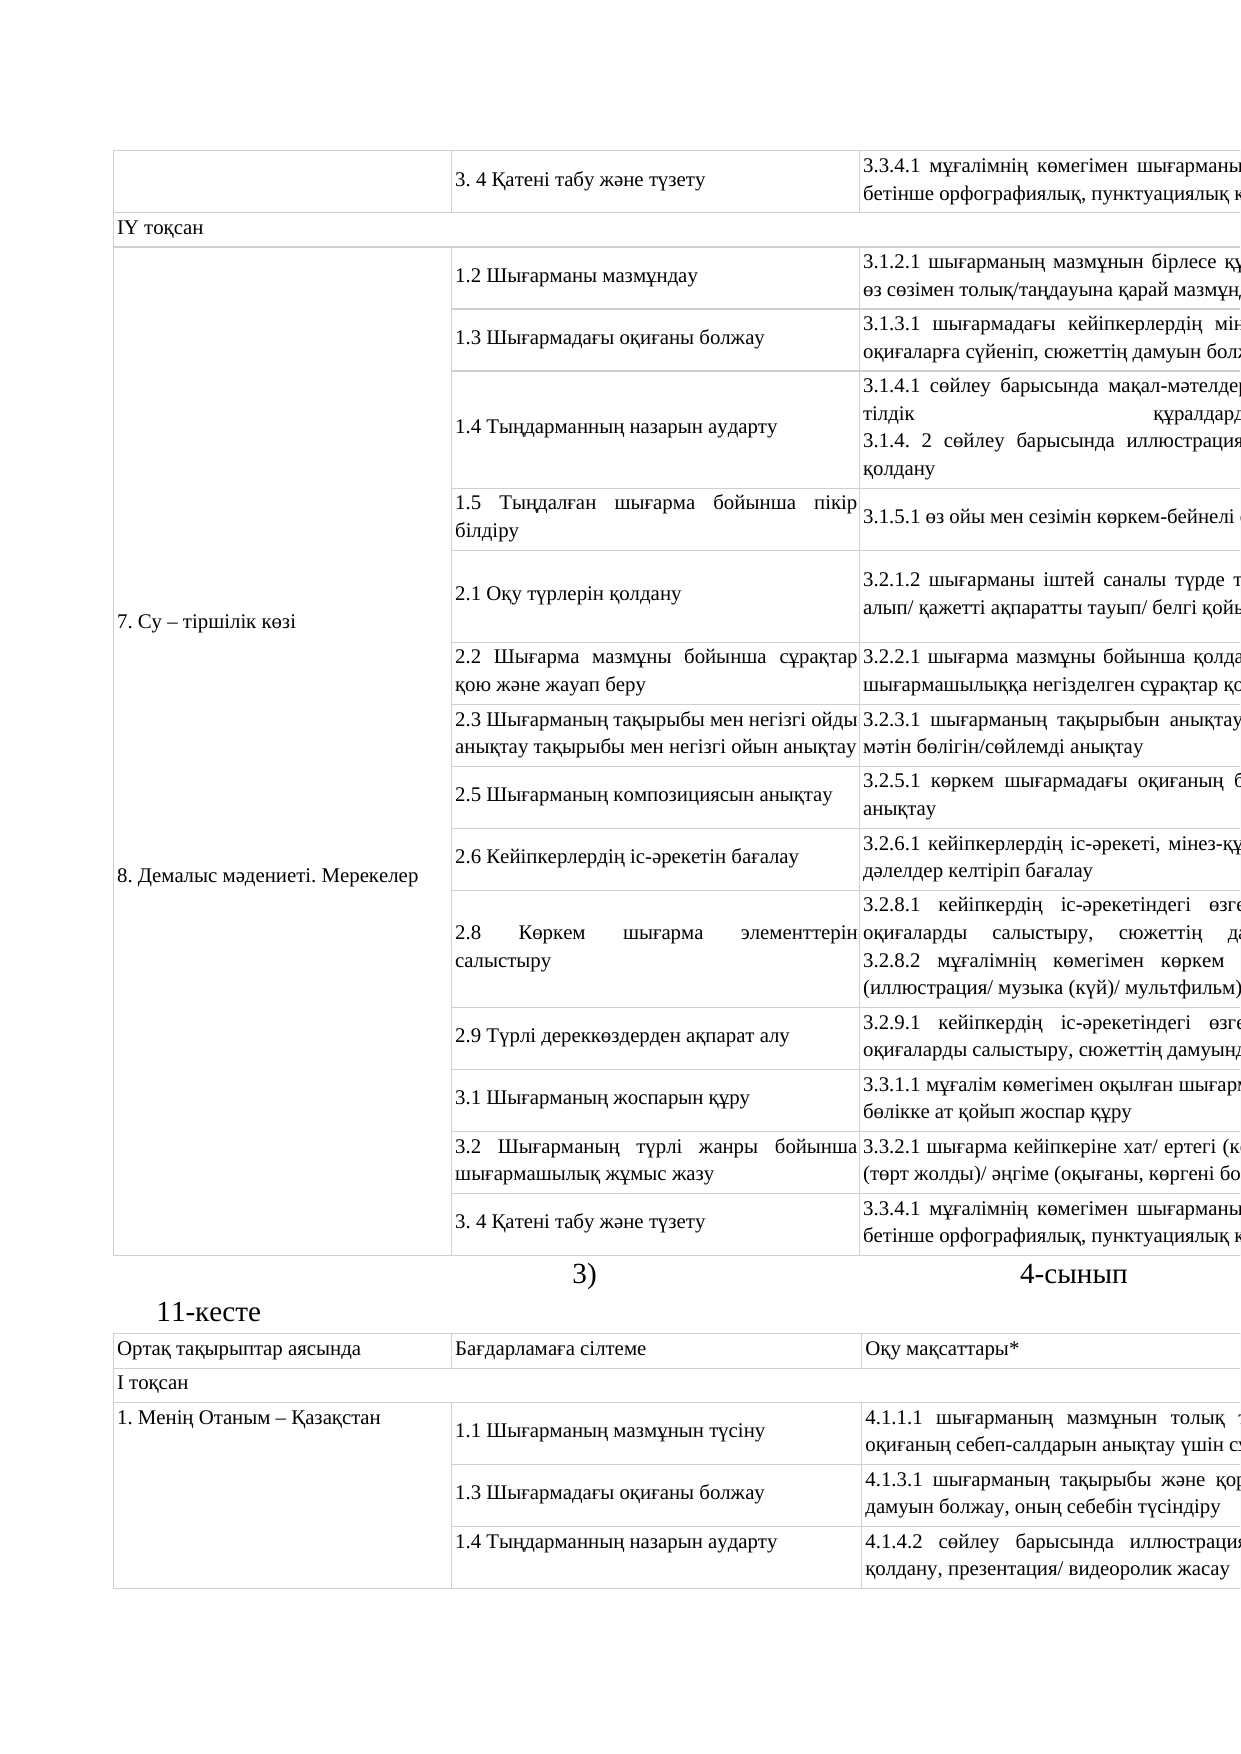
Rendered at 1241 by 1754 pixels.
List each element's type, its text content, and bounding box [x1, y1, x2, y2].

table_cell 1.4 Тыңдарманның назарын аударту [452, 1527, 861, 1588]
table_cell 3.2.2.1 шығарма мазмұны бойынша қолдануға (практикалық), бағалауға және шығармашылыққа негізделген сұрақтар қою және жауап беру [860, 643, 1240, 704]
table_cell 4.1.1.1 шығарманың мазмұнын толық түсіну, кейбір тұстарын нақтылау, оқиғаның себеп-салдарын анықтау үшін сұрақтар қою және жауап беру [862, 1403, 1240, 1464]
table_cell ІҮ тоқсан [114, 213, 1240, 246]
table_cell 3. 4 Қатені табу және түзету [452, 1194, 859, 1255]
text 3) 4-сынып 11-кесте [112, 1256, 1128, 1328]
table_cell 3.2 Шығарманың түрлі жанры бойынша шығармашылық жұмыс жазу [452, 1132, 859, 1193]
table_cell 3.3.1.1 мұғалім көмегімен оқылған шығарманы логикалық бөліктерге бөліп, әр бөлікке ат қойып жоспар құру [860, 1070, 1240, 1131]
table_cell 3.2.6.1 кейіпкерлердің іс-әрекеті, мінез-құлқының өзгеру себептерін мәтіннен дәлелдер келтіріп бағалау [860, 829, 1240, 889]
table_cell 2.8 Көркем шығарма элементтерін салыстыру [452, 891, 859, 1007]
table_cell 1.5 Тыңдалған шығарма бойынша пікір білдіру [452, 489, 859, 549]
table_cell 3.3.4.1 мұғалімнің көмегімен шығарманың құрылымын, стилін жетілдіру, өз бетінше орфографиялық, пунктуациялық қателерді табу және түзету [860, 1194, 1240, 1255]
table_cell 3.2.9.1 кейіпкердің іс-әрекетіндегі өзгерісті/ эпизодтерді немесе негізгі оқиғаларды салыстыру, сюжеттің дамуындағы өзгерістерді анықтау [860, 1008, 1240, 1069]
table_cell 1.3 Шығармадағы оқиғаны болжау [452, 1465, 861, 1526]
table_cell 3.1 Шығарманың жоспарын құру [452, 1070, 859, 1131]
table_cell 1.4 Тыңдарманның назарын аударту [452, 372, 859, 487]
table_cell 3.1.5.1 өз ойы мен сезімін көркем-бейнелі сөздерді қолдана отырып жеткізу [860, 489, 1240, 549]
table_cell 2.1 Оқу түрлерін қолдану [452, 551, 859, 642]
table_cell 3.2.1.2 шығарманы іштей саналы түрде түсініп, көз жүгіртіп/ шолып/ түртіп алып/ қажетті ақпаратты тауып/ белгі қойып/сын тұрғысынан бағалап оқу [860, 551, 1240, 642]
table_cell 2.2 Шығарма мазмұны бойынша сұрақтар қою және жауап беру [452, 643, 859, 704]
table_cell 2.9 Түрлі дереккөздерден ақпарат алу [452, 1008, 859, 1069]
table_cell 1.3 Шығармадағы оқиғаны болжау [452, 310, 859, 370]
table_cell 2.6 Кейіпкерлердің іс-әрекетін бағалау [452, 829, 859, 889]
table_cell 4.1.4.2 сөйлеу барысында иллюстрациялар/көрнекіліктер/ фото/ суреттер қолдану, презентация/ видеоролик жасау [862, 1527, 1240, 1588]
table_cell 1. Менің Отаным – Қазақстан 2. Адами құндылықтар [114, 1403, 451, 1588]
table_cell 3.3.2.1 шығарма кейіпкеріне хат/ ертегі (кейіпкер қосу, соңын өзгерту...)/ өлең (төрт жолды)/ әңгіме (оқығаны, көргені бойынша) жазу [860, 1132, 1240, 1193]
table_cell 3.2.3.1 шығарманың тақырыбын анықтау және негізгі ойды білдіріп тұрған мәтін бөлігін/сөйлемді анықтау [860, 705, 1240, 766]
table_cell 7. Су – тіршілік көзі 8. Демалыс мәдениеті. Мерекелер [114, 248, 451, 1255]
table_header Ортақ тақырыптар аясында [114, 1334, 451, 1367]
table_cell 3.1.3.1 шығармадағы кейіпкерлердің мінез-құлқы мен іс-әрекетіне, ондағы оқиғаларға сүйеніп, сюжеттің дамуын болжау [860, 310, 1240, 370]
table_cell 3. 4 Қатені табу және түзету [452, 151, 859, 212]
table_cell 3.3.4.1 мұғалімнің көмегімен шығарманың құрылымын, стилін жетілдіру, өз бетінше орфографиялық, пунктуациялық қателерді табу және түзету [860, 151, 1240, 212]
table_cell 2.5 Шығарманың композициясын анықтау [452, 767, 859, 828]
table_header Бағдарламаға сілтеме [452, 1334, 861, 1367]
table_cell 3.1.2.1 шығарманың мазмұнын бірлесе құрастырған жоспар бойынша немесе өз сөзімен толық/таңдауына қарай мазмұндау/ сахналау [860, 248, 1240, 308]
table_cell 4.1.3.1 шығарманың тақырыбы және қорытынды бөлімі негізінде сюжеттің дамуын болжау, оның себебін түсіндіру [862, 1465, 1240, 1526]
table_cell 1.1 Шығарманың мазмұнын түсіну [452, 1403, 861, 1464]
table_cell 3.1.4.1 сөйлеу барысында мақал-мәтелдерді/ нақыл сөздерді, вербалды емес тілдік құралдарды қолдану 3.1.4. 2 сөйлеу барысында иллюстрациялар/көрнекіліктер/ фото / суреттер қолдану [860, 372, 1240, 487]
table_cell 3.2.8.1 кейіпкердің іс-әрекетіндегі өзгерісті/ эпизодтерді немесе негізгі оқиғаларды салыстыру, сюжеттің дамуындағы өзгерістерді анықтау 3.2.8.2 мұғалімнің көмегімен көркем шығарма үзіндісін басқа үлгідегі (иллюстрация/ музыка (күй)/ мультфильм) нұсқасымен салыстыру [860, 891, 1240, 1007]
table_cell 3.2.5.1 көркем шығармадағы оқиғаның басталуын, дамуын және аяқталуын анықтау [860, 767, 1240, 828]
table_cell 1.2 Шығарманы мазмұндау [452, 248, 859, 308]
table_cell 2.3 Шығарманың тақырыбы мен негізгі ойды анықтау тақырыбы мен негізгі ойын анықтау [452, 705, 859, 766]
table_header Оқу мақсаттары* [862, 1334, 1240, 1367]
table_cell І тоқсан [114, 1369, 1240, 1402]
